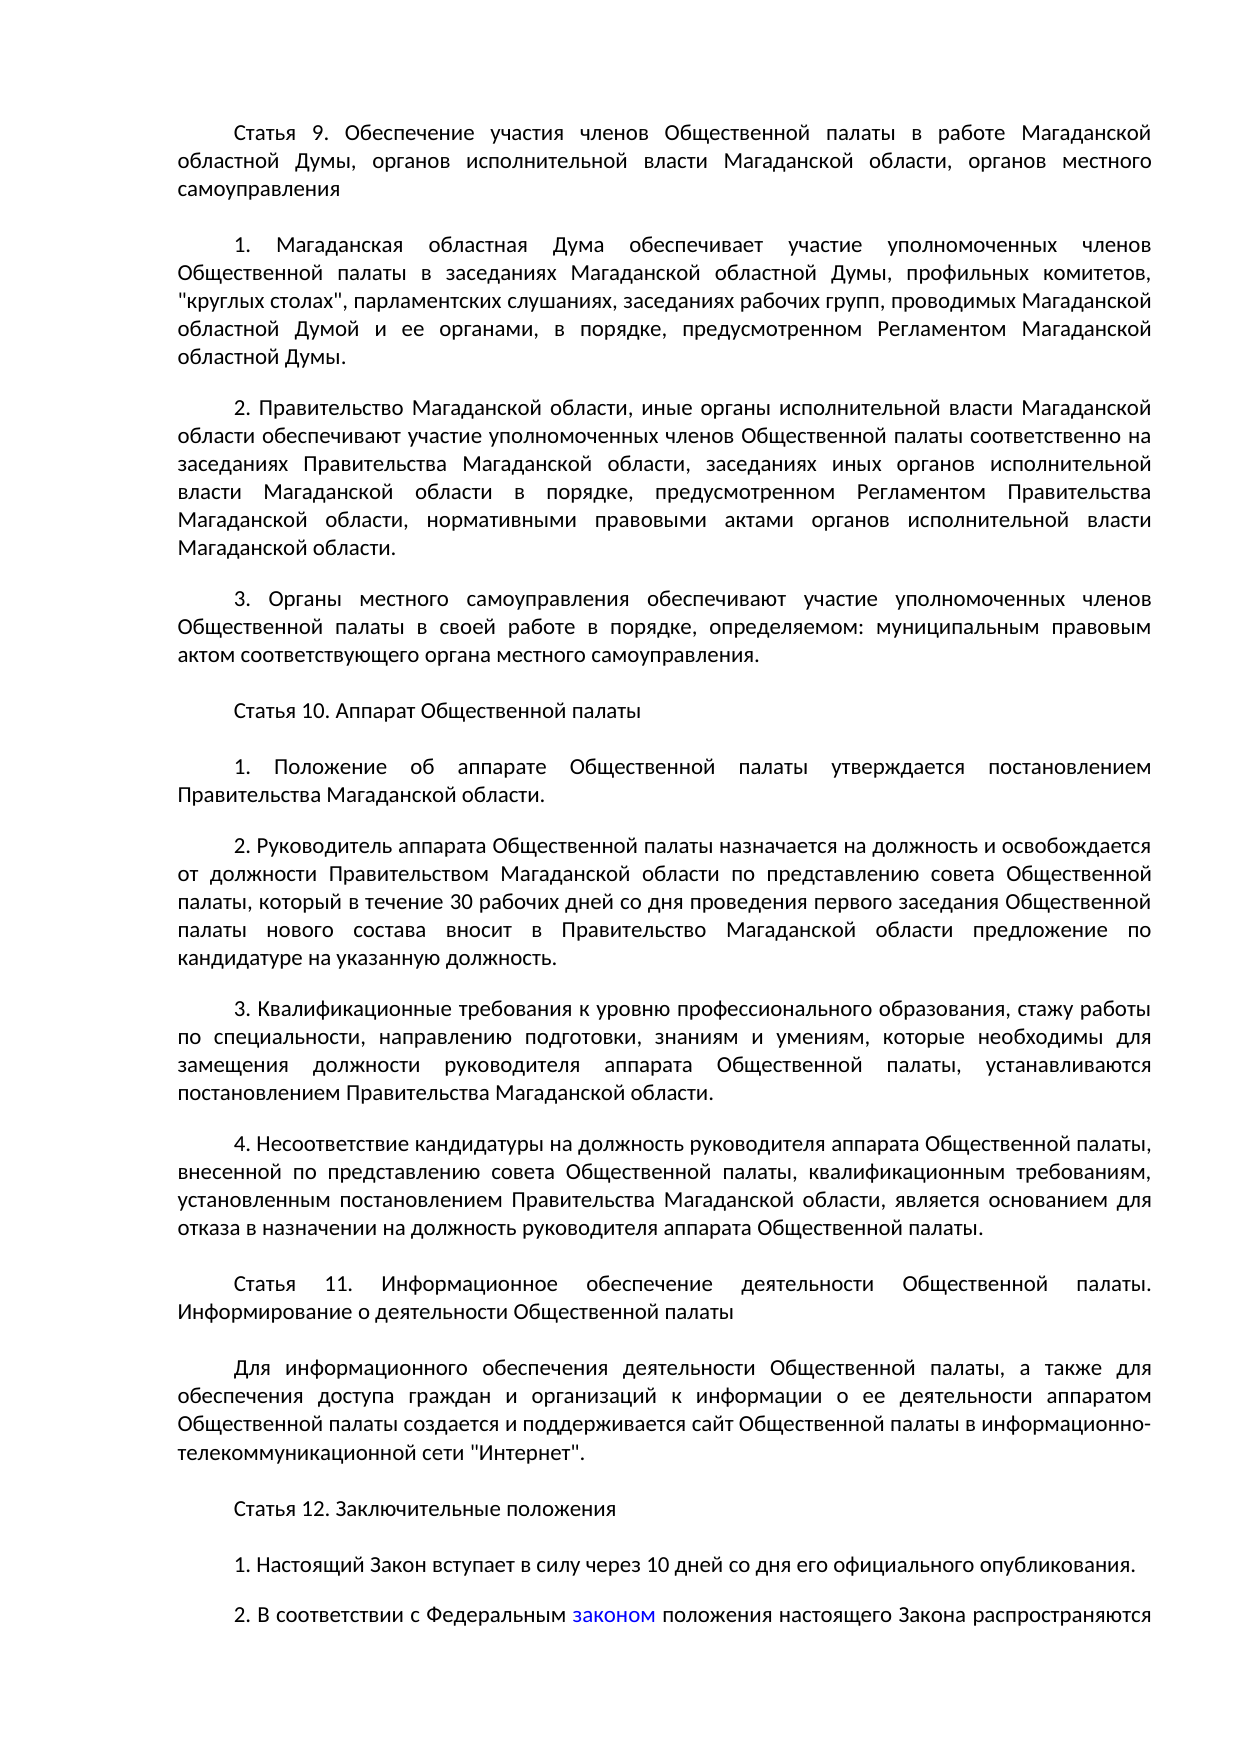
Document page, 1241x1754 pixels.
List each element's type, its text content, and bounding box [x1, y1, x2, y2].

text Статья 10. Аппарат Общественной палаты [177, 696, 1152, 724]
text Статья 9. Обеспечение участия членов Общественной палаты в работе Магаданской областной Думы, органов исполнительной власти Магаданской области, органов местного самоуправления [177, 118, 1152, 202]
text 1. Положение об аппарате Общественной палаты утверждается постановлением Правительства Магаданской области. [177, 752, 1152, 808]
text 2. Руководитель аппарата Общественной палаты назначается на должность и освобождается от должности Правительством Магаданской области по представлению совета Общественной палаты, который в течение 30 рабочих дней со дня проведения первого заседания Общественной палаты нового состава вносит в Правительство Магаданской области предложение по кандидатуре на указанную должность. [177, 831, 1152, 971]
text 3. Органы местного самоуправления обеспечивают участие уполномоченных членов Общественной палаты в своей работе в порядке, определяемом: муниципальным правовым актом соответствующего органа местного самоуправления. [177, 584, 1152, 668]
text Статья 11. Информационное обеспечение деятельности Общественной палаты. Информирование о деятельности Общественной палаты [177, 1269, 1152, 1326]
text Для информационного обеспечения деятельности Общественной палаты, а также для обеспечения доступа граждан и организаций к информации о ее деятельности аппаратом Общественной палаты создается и поддерживается сайт Общественной палаты в информационно-телекоммуникационной сети "Интернет". [177, 1353, 1152, 1466]
text 1. Магаданская областная Дума обеспечивает участие уполномоченных членов Общественной палаты в заседаниях Магаданской областной Думы, профильных комитетов, "круглых столах", парламентских слушаниях, заседаниях рабочих групп, проводимых Магаданской областной Думой и ее органами, в порядке, предусмотренном Регламентом Магаданской областной Думы. [177, 230, 1152, 370]
text 4. Несоответствие кандидатуры на должность руководителя аппарата Общественной палаты, внесенной по представлению совета Общественной палаты, квалификационным требованиям, установленным постановлением Правительства Магаданской области, является основанием для отказа в назначении на должность руководителя аппарата Общественной палаты. [177, 1129, 1152, 1241]
text Статья 12. Заключительные положения [177, 1494, 1152, 1522]
text 1. Настоящий Закон вступает в силу через 10 дней со дня его официального опубликования. [177, 1550, 1152, 1578]
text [177, 1601, 1152, 1629]
text 2. Правительство Магаданской области, иные органы исполнительной власти Магаданской области обеспечивают участие уполномоченных членов Общественной палаты соответственно на заседаниях Правительства Магаданской области, заседаниях иных органов исполнительной власти Магаданской области в порядке, предусмотренном Регламентом Правительства Магаданской области, нормативными правовыми актами органов исполнительной власти Магаданской области. [177, 393, 1152, 561]
text 3. Квалификационные требования к уровню профессионального образования, стажу работы по специальности, направлению подготовки, знаниям и умениям, которые необходимы для замещения должности руководителя аппарата Общественной палаты, устанавливаются постановлением Правительства Магаданской области. [177, 994, 1152, 1106]
